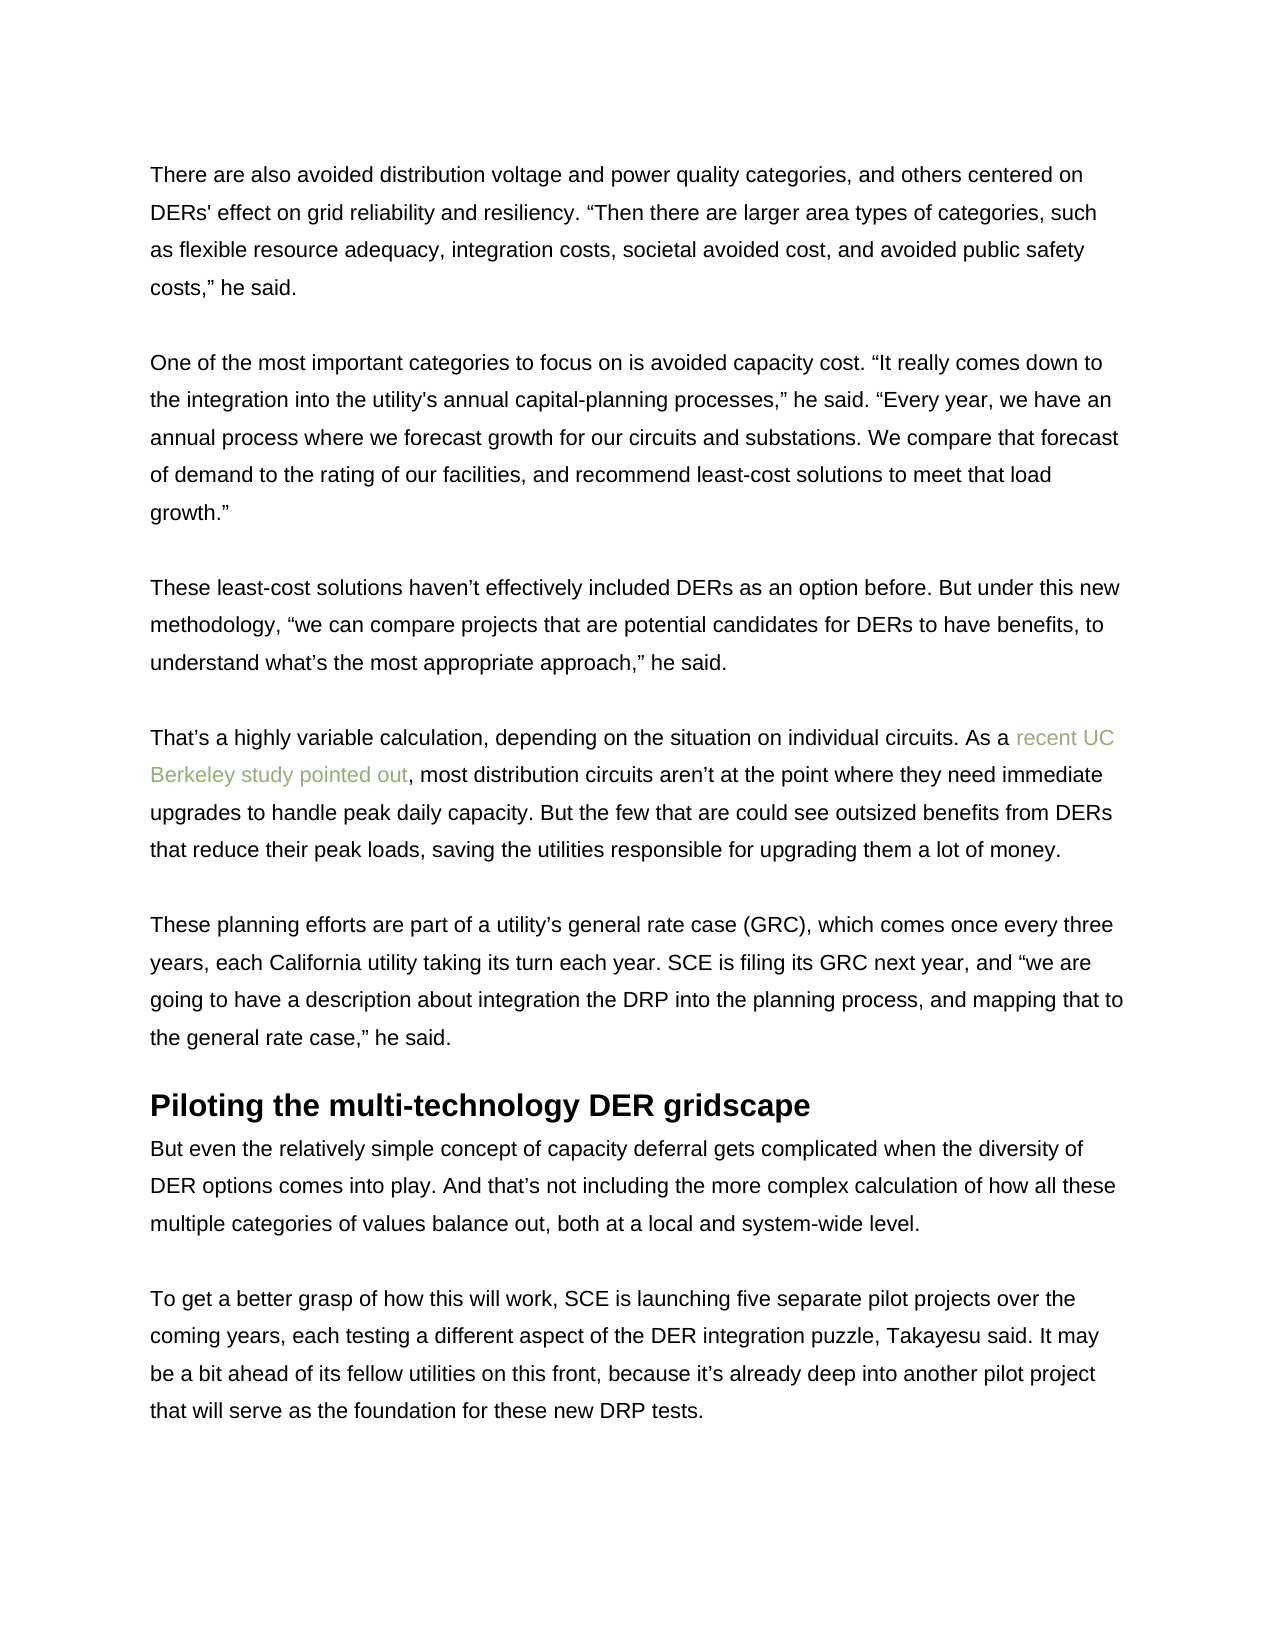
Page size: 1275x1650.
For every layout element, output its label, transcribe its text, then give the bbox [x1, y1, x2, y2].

text There are also avoided distribution voltage and power quality categories, and others centered on DERs' effect on grid reliability and resiliency. “Then there are larger area types of categories, such as flexible resource adequacy, integration costs, societal avoided cost, and avoided public safety costs,” he said. [150, 150, 1125, 300]
text These planning efforts are part of a utility’s general rate case (GRC), which comes once every three years, each California utility taking its turn each year. SCE is filing its GRC next year, and “we are going to have a description about integration the DRP into the planning process, and mapping that to the general rate case,” he said. [150, 900, 1125, 1050]
text That’s a highly variable calculation, depending on the situation on individual circuits. As a recent UC Berkeley study pointed out, most distribution circuits aren’t at the point where they need immediate upgrades to handle peak daily capacity. But the few that are could see outsized benefits from DERs that reduce their peak loads, saving the utilities responsible for upgrading them a lot of money. [150, 712, 1125, 862]
text These least-cost solutions haven’t effectively included DERs as an option before. But under this new methodology, “we can compare projects that are potential candidates for DERs to have benefits, to understand what’s the most appropriate approach,” he said. [150, 562, 1125, 675]
text One of the most important categories to focus on is avoided capacity cost. “It really comes down to the integration into the utility's annual capital-planning processes,” he said. “Every year, we have an annual process where we forecast growth for our circuits and substations. We compare that forecast of demand to the rating of our facilities, and recommend least-cost solutions to meet that load growth.” [150, 337, 1125, 525]
text But even the relatively simple concept of capacity deferral gets complicated when the diversity of DER options comes into play. And that’s not including the more complex calculation of how all these multiple categories of values balance out, both at a local and system-wide level. [150, 1123, 1125, 1236]
text To get a better grasp of how this will work, SCE is launching five separate pilot projects over the coming years, each testing a different aspect of the DER integration puzzle, Takayesu said. It may be a bit ahead of its fellow utilities on this front, because it’s already deep into another pilot project that will serve as the foundation for these new DRP tests. [150, 1273, 1125, 1423]
text Piloting the multi-technology DER gridscape [150, 1087, 1125, 1123]
